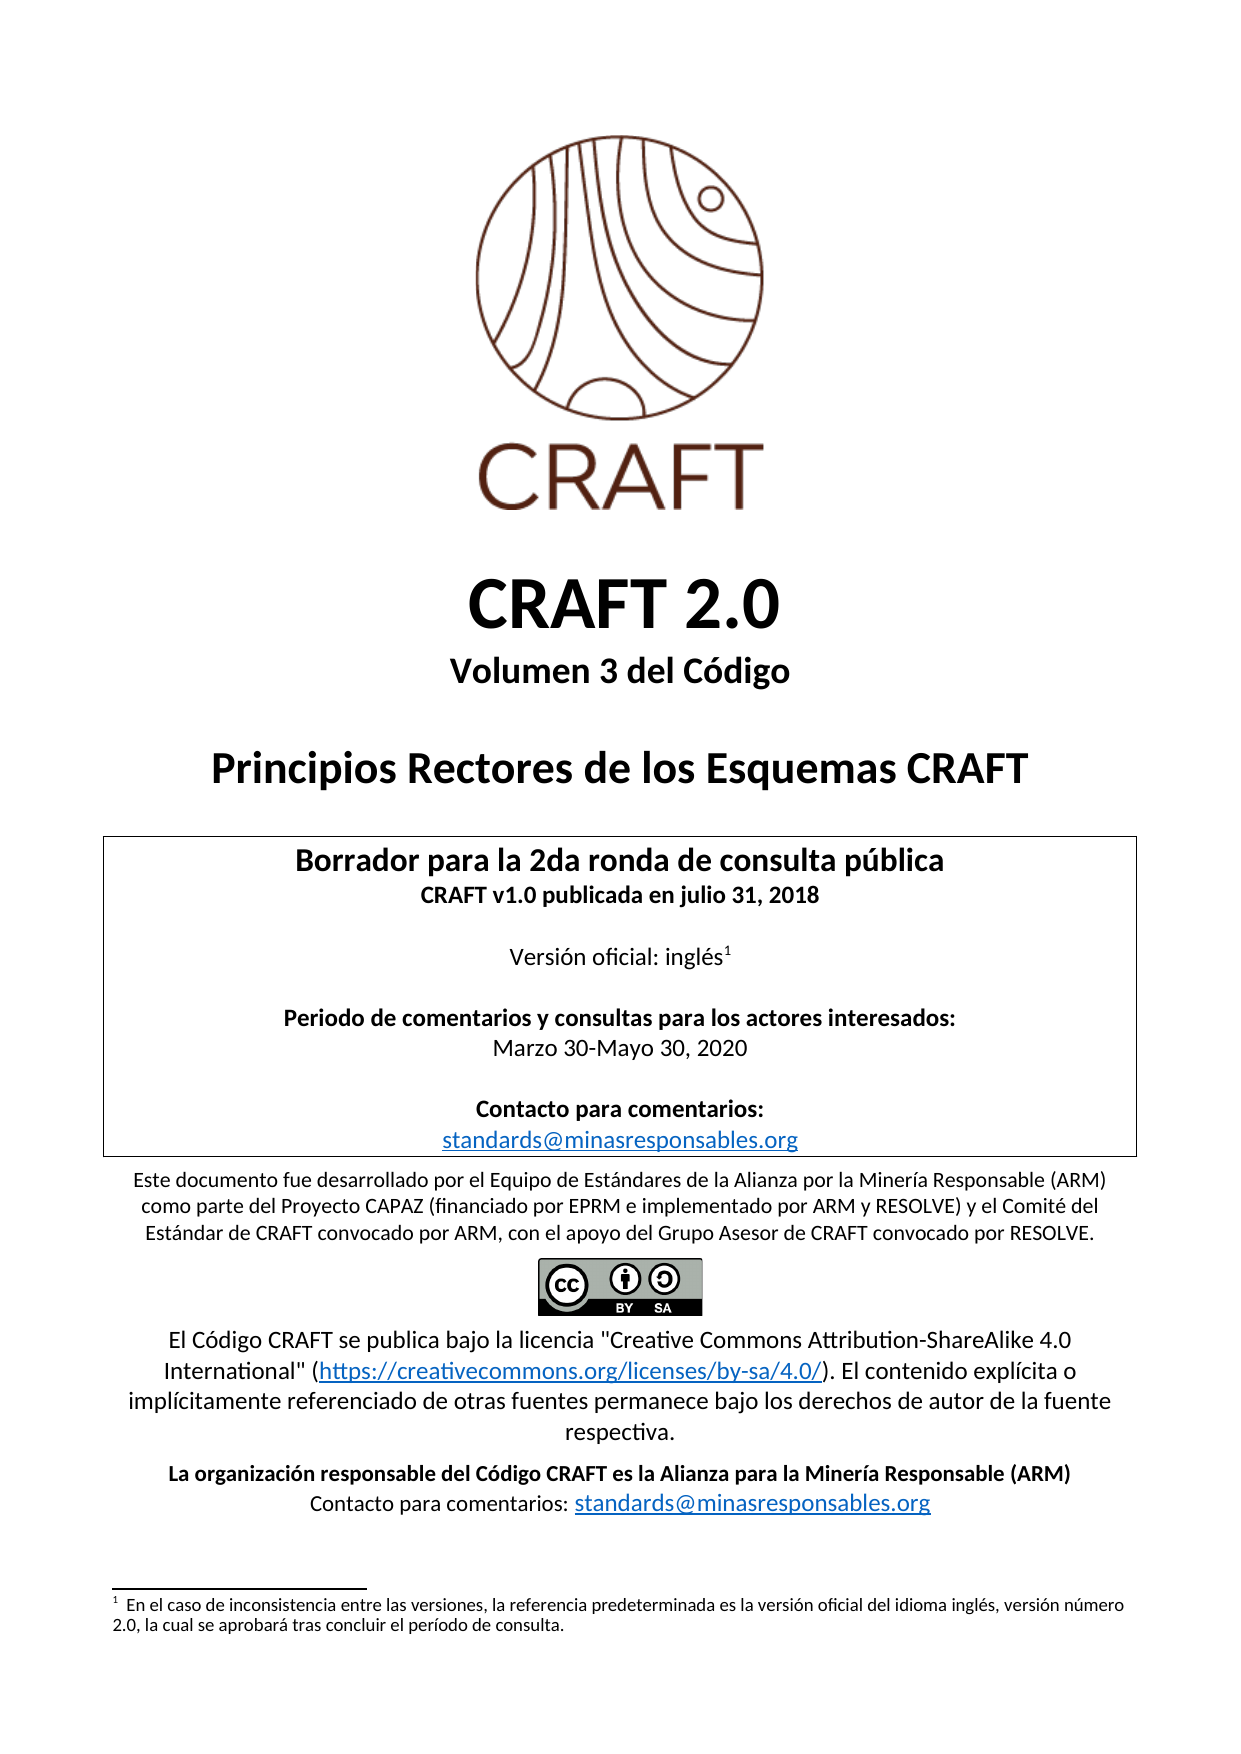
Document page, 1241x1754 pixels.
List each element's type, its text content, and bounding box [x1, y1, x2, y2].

picture [538, 1258, 703, 1316]
picture [475, 135, 765, 510]
text Periodo de comentarios y consultas para los actores interesados: [112, 1002, 1128, 1032]
text Contacto para comentarios: [112, 1093, 1128, 1121]
text Volumen 3 del Código [112, 647, 1128, 693]
text Este documento fue desarrollado por el Equipo de Estándares de la Alianza por la Minería Responsable (ARM) como parte del Proyecto CAPAZ (financiado por EPRM e implementado por ARM y RESOLVE) y el Comité del Estándar de CRAFT convocado por ARM, con el apoyo del Grupo Asesor de CRAFT convocado por RESOLVE. [112, 1166, 1128, 1246]
text CRAFT 2.0 [112, 556, 1128, 647]
text Marzo 30-Mayo 30, 2020 [112, 1032, 1128, 1063]
text CRAFT v1.0 publicada en julio 31, 2018 [112, 879, 1128, 910]
text Versión oficial: inglés [112, 941, 1128, 971]
text standards@minasresponsables.org [104, 1121, 1136, 1156]
text Principios Rectores de los Esquemas CRAFT [112, 739, 1128, 795]
text El Código CRAFT se publica bajo la licencia "Creative Commons Attribution-ShareAlike 4.0 International" (https://creativecommons.org/licenses/by-sa/4.0/). El contenido explícita o implícitamente referenciado de otras fuentes permanece bajo los derechos de autor de la fuente respectiva. [112, 1324, 1128, 1446]
text Borrador para la 2da ronda de consulta pública [104, 837, 1136, 879]
text La organización responsable del Código CRAFT es la Alianza para la Minería Responsable (ARM) Contacto para comentarios: standards@minasresponsables.org [112, 1459, 1128, 1517]
